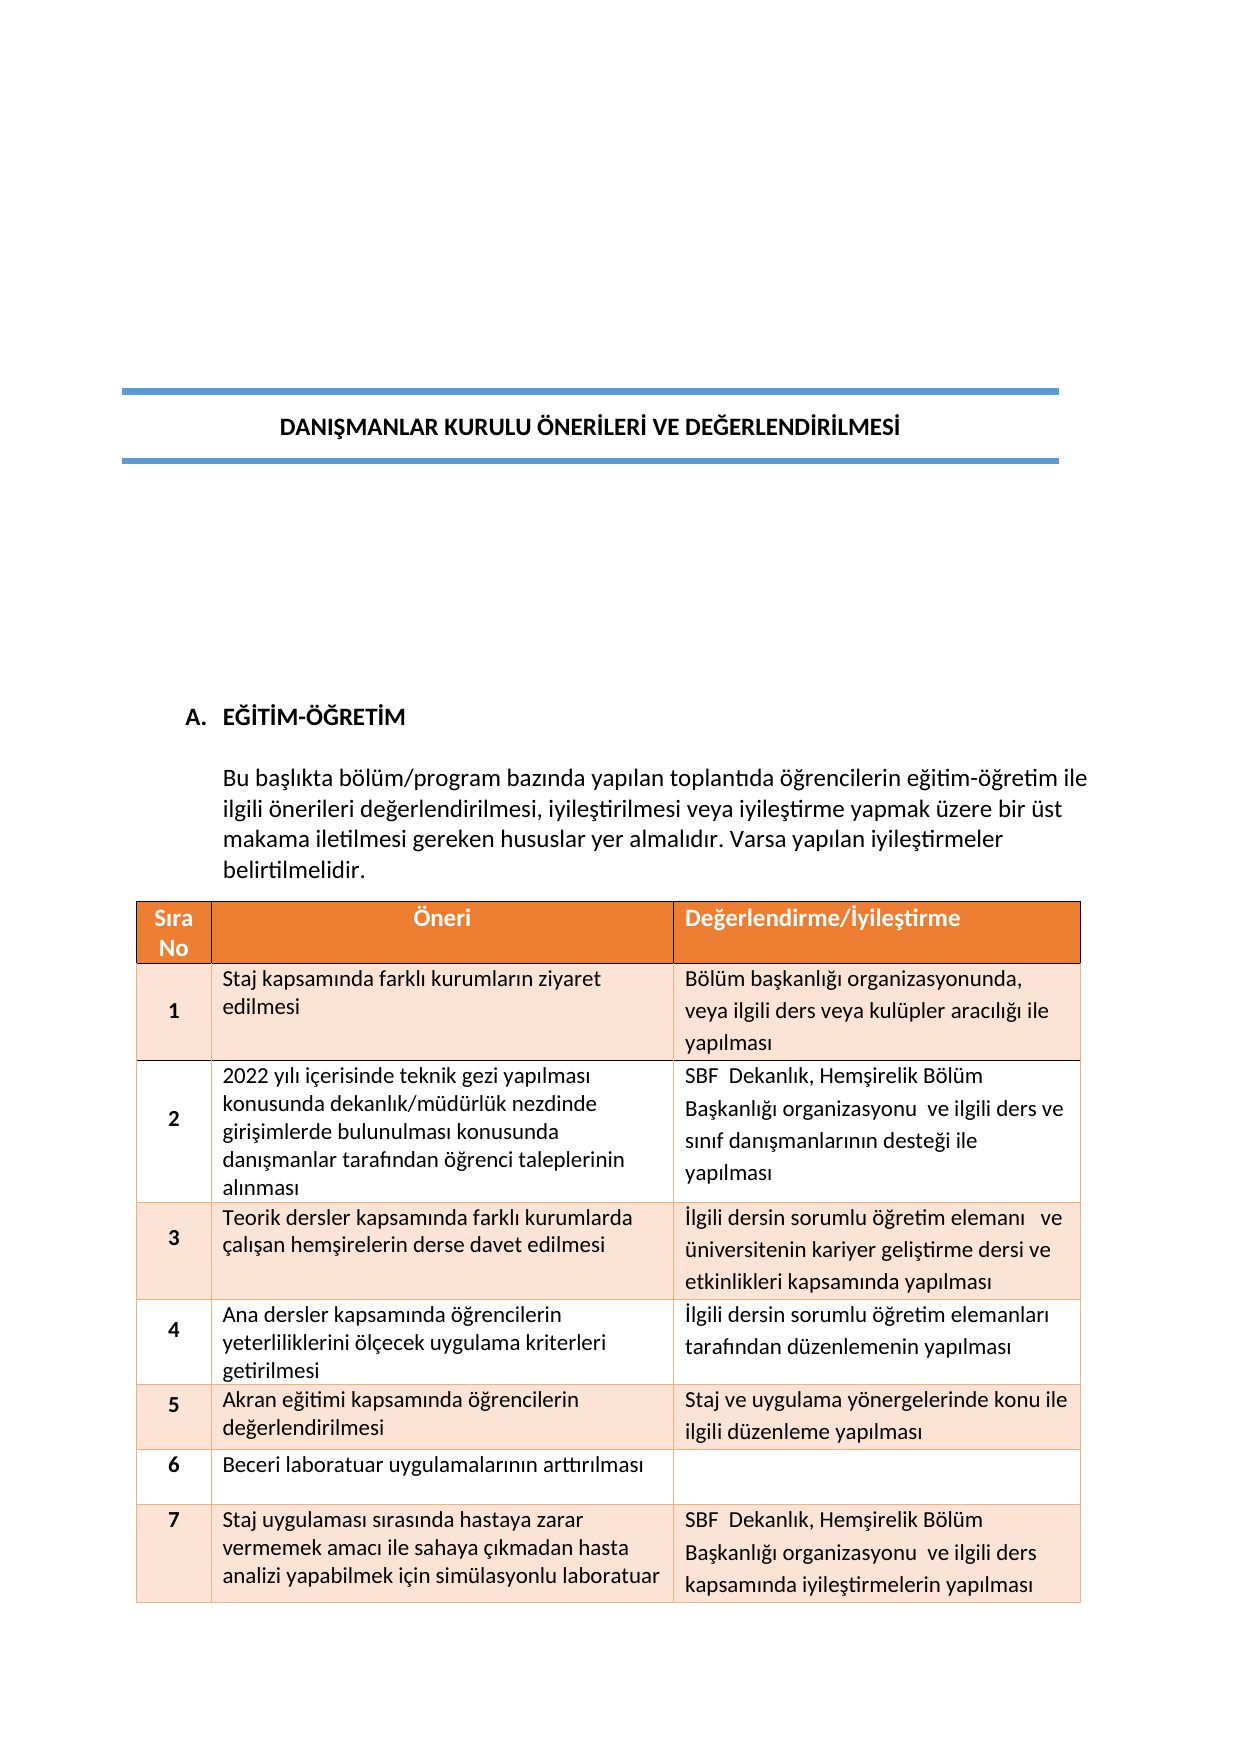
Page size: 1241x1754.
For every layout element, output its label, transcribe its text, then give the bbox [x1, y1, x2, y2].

list EĞİTİM-ÖĞRETİM [185, 408, 1093, 732]
table_cell SBF Dekanlık, Hemşirelik Bölüm Başkanlığı organizasyonu ve ilgili ders ve sınıf danışmanlarının desteği ile yapılması [674, 1061, 1080, 1202]
table_cell 3 [137, 1203, 211, 1299]
table_cell İlgili dersin sorumlu öğretim elemanı ve üniversitenin kariyer geliştirme dersi ve etkinlikleri kapsamında yapılması [674, 1203, 1080, 1299]
table_cell 1 [137, 964, 211, 1060]
table_cell İlgili dersin sorumlu öğretim elemanları tarafından düzenlemenin yapılması [674, 1300, 1080, 1384]
table_cell Teorik dersler kapsamında farklı kurumlarda çalışan hemşirelerin derse davet edilmesi [212, 1203, 673, 1299]
table_cell 5 [137, 1385, 211, 1449]
table_header Değerlendirme/İyileştirme [674, 902, 1080, 963]
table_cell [212, 1505, 673, 1602]
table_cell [674, 1505, 1080, 1602]
table_header Sıra No [137, 902, 211, 963]
table_cell Beceri laboratuar uygulamalarının arttırılması [212, 1450, 673, 1504]
table_cell 7 [137, 1505, 211, 1602]
table_cell 4 [137, 1300, 211, 1384]
table_cell Staj kapsamında farklı kurumların ziyaret edilmesi [212, 964, 673, 1060]
table_header Öneri [212, 902, 673, 963]
table_cell 2 [137, 1061, 211, 1202]
table_cell Akran eğitimi kapsamında öğrencilerin değerlendirilmesi [212, 1385, 673, 1449]
table_cell 6 [137, 1450, 211, 1504]
table_cell [674, 1450, 1080, 1504]
table_cell 2022 yılı içerisinde teknik gezi yapılması konusunda dekanlık/müdürlük nezdinde girişimlerde bulunulması konusunda danışmanlar tarafından öğrenci taleplerinin alınması [212, 1061, 673, 1202]
table_cell Bölüm başkanlığı organizasyonunda, veya ilgili ders veya kulüpler aracılığı ile yapılması [674, 964, 1080, 1060]
list Bu başlıkta bölüm/program bazında yapılan toplantıda öğrencilerin eğitim-öğretim ile ilgili önerileri değerlendirilmesi, iyileştirilmesi veya iyileştirme yapmak üzere bir üst makama iletilmesi gereken hususlar yer almalıdır. Varsa yapılan iyileştirmeler belirtilmelidir. [223, 762, 1093, 884]
table_cell Ana dersler kapsamında öğrencilerin yeterliliklerini ölçecek uygulama kriterleri getirilmesi [212, 1300, 673, 1384]
table_cell Staj ve uygulama yönergelerinde konu ile ilgili düzenleme yapılması [674, 1385, 1080, 1449]
